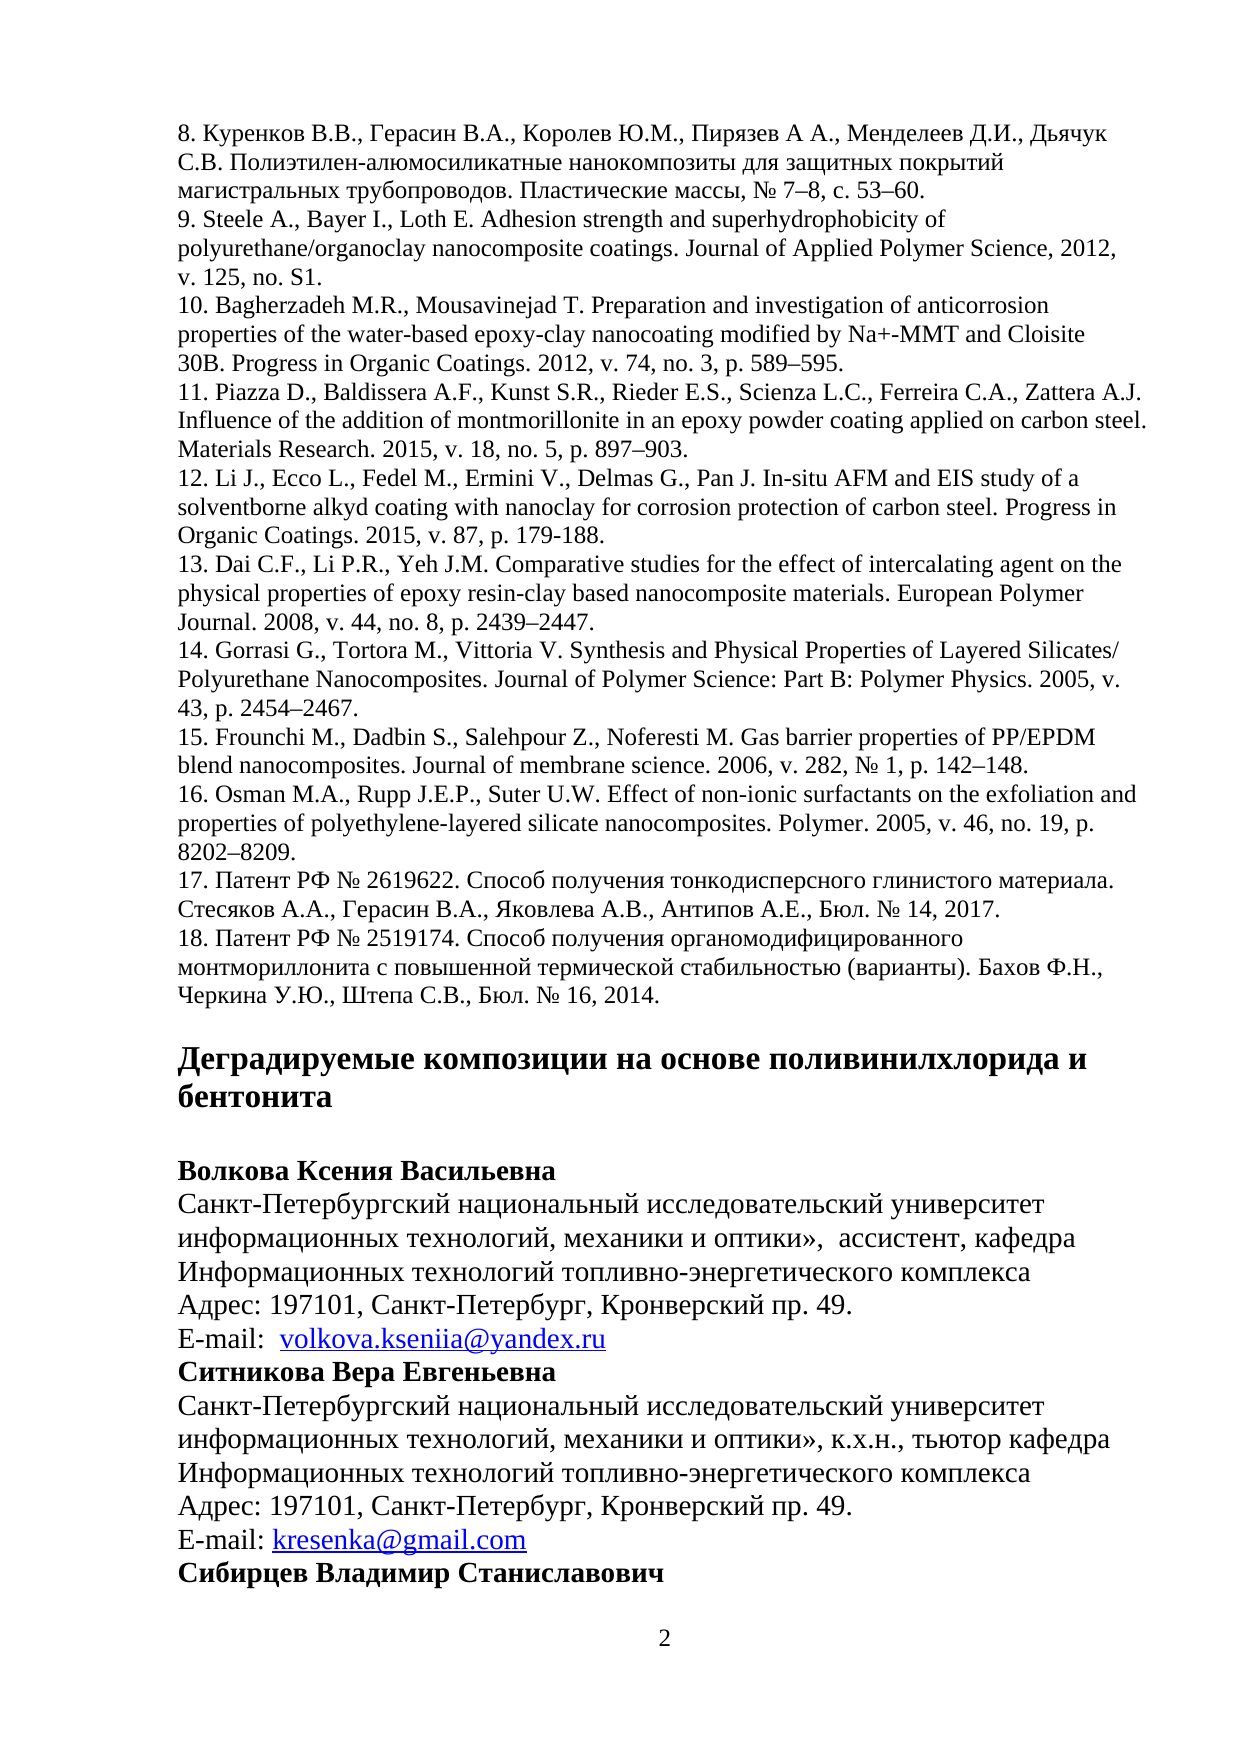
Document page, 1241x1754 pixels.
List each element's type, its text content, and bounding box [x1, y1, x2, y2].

text Санкт-Петербургский национальный исследовательский университет информационных технологий, механики и оптики», ассистент, кафедра Информационных технологий топливно-энергетического комплекса [177, 1187, 1152, 1287]
text 8. Куренков В.В., Герасин В.А., Королев Ю.М., Пирязев А А., Менделеев Д.И., Дьячук С.В. Полиэтилен-алюмосиликатные нанокомпозиты для защитных покрытий магистральных трубопроводов. Пластические массы, № 7–8, c. 53–60. [177, 118, 1152, 204]
text Сибирцев Владимир Станиславович [177, 1556, 1152, 1589]
text Адрес: 197101, Санкт-Петербург, Кронверский пр. 49. [177, 1488, 1152, 1522]
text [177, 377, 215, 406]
text Волкова Ксения Васильевна [177, 1153, 1152, 1187]
text Адрес: 197101, Санкт-Петербург, Кронверский пр. 49. [177, 1287, 1152, 1321]
text E-mail: volkova.kseniia@yandex.ru [177, 1321, 1152, 1354]
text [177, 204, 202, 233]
text 18. Патент РФ № 2519174. Способ получения органомодифицированного монтмориллонита с повышенной термической стабильностью (варианты). Бахов Ф.Н., Черкина У.Ю., Штепа С.В., Бюл. № 16, 2014. [177, 923, 1152, 1009]
text 13. Dai C.F., Li P.R., Yeh J.M. Comparative studies for the effect of intercalating agent on the physical properties of epoxy resin-clay based nanocomposite materials. European Polymer Journal. 2008, v. 44, no. 8, p. 2439–2447. [177, 549, 1152, 636]
text Ситникова Вера Евгеньевна [177, 1354, 1152, 1388]
text E-mail: kresenka@gmail.com [177, 1522, 1152, 1556]
text 10. Bagherzadeh M.R., Mousavinejad T. Preparation and investigation of anticorrosion properties of the water-based epoxy-clay nanocoating modified by Na+-MMT and Cloisite 30B. Progress in Organic Coatings. 2012, v. 74, no. 3, p. 589–595. [844, 291, 1152, 377]
text 17. Патент РФ № 2619622. Способ получения тонкодисперсного глинистого материала. Стесяков А.А., Герасин В.А., Яковлева А.В., Антипов А.Е., Бюл. № 14, 2017. [177, 866, 1152, 923]
text 11. Piazza D., Baldissera A.F., Kunst S.R., Rieder E.S., Scienza L.C., Ferreira C.A., Zattera A.J. Influence of the addition of montmorillonite in an epoxy powder coating applied on carbon steel. Materials Research. 2015, v. 18, no. 5, p. 897–903. [688, 377, 1152, 463]
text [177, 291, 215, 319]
text Деградируемые композиции на основе поливинилхлорида и бентонита [177, 1038, 1152, 1115]
text 9. Steele A., Bayer I., Loth E. Adhesion strength and superhydrophobicity of polyurethane/organoclay nanocomposite coatings. Journal of Applied Polymer Science, 2012, v. 125, no. S1. [322, 204, 1152, 291]
text 15. Frounchi M., Dadbin S., Salehpour Z., Noferesti M. Gas barrier properties of PP/EPDM blend nanocomposites. Journal of membrane science. 2006, v. 282, № 1, p. 142–148. [177, 722, 1152, 779]
text 16. Osman M.A., Rupp J.E.P., Suter U.W. Effect of non-ionic surfactants on the exfoliation and properties of polyethylene-layered silicate nanocomposites. Polymer. 2005, v. 46, no. 19, p. 8202–8209. [177, 779, 1152, 866]
text Санкт-Петербургский национальный исследовательский университет информационных технологий, механики и оптики», к.х.н., тьютор кафедра Информационных технологий топливно-энергетического комплекса [177, 1388, 1152, 1488]
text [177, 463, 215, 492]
text 14. Gorrasi G., Tortora M., Vittoria V. Synthesis and Physical Properties of Layered Silicates/ Polyurethane Nanocomposites. Journal of Polymer Science: Part B: Polymer Physics. 2005, v. 43, p. 2454–2467. [177, 636, 1152, 722]
text 12. Li J., Ecco L., Fedel M., Ermini V., Delmas G., Pan J. In-situ AFM and EIS study of a solventborne alkyd coating with nanoclay for corrosion protection of carbon steel. Progress in Organic Coatings. 2015, v. 87, p. 179-188. [605, 463, 1152, 549]
